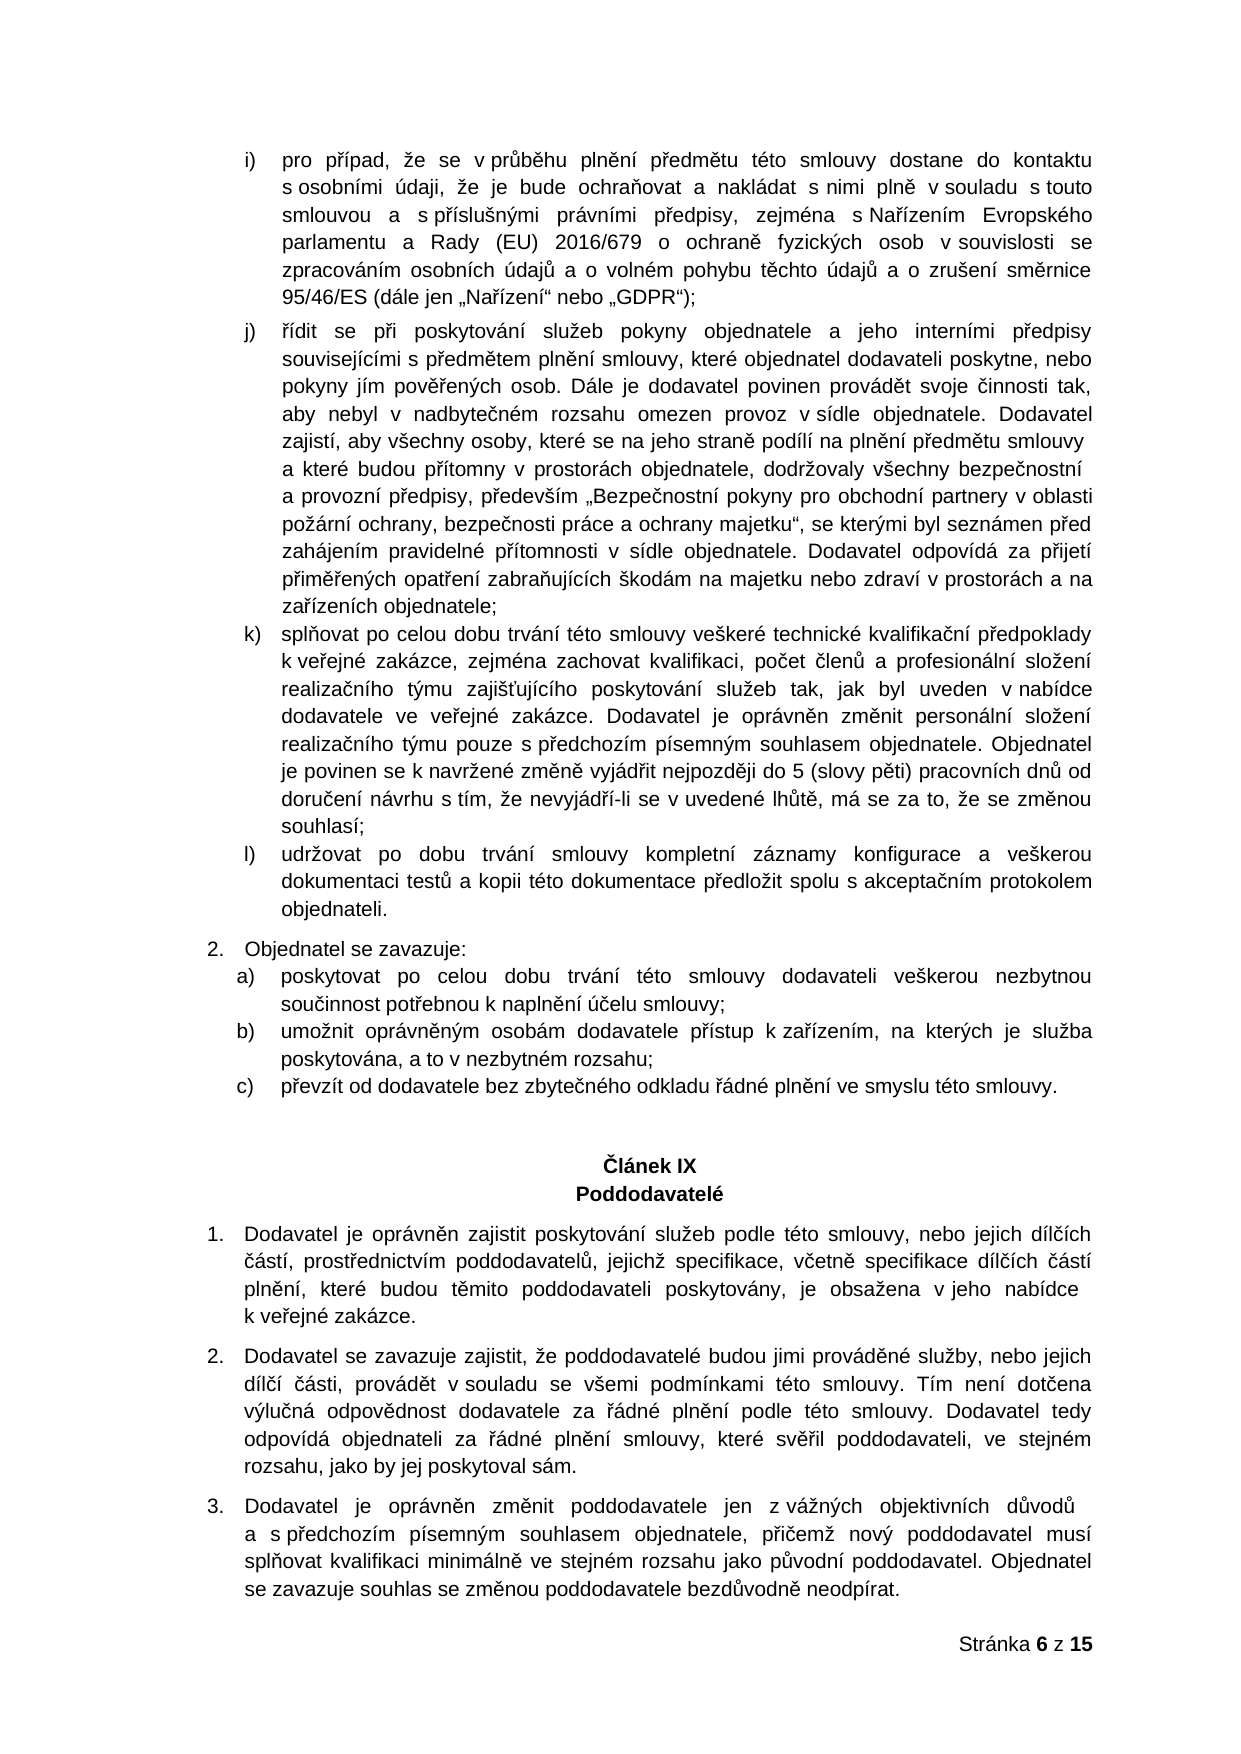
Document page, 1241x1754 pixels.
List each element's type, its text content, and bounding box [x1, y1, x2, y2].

text Článek IX [207, 1154, 1093, 1178]
list Dodavatel je oprávněn změnit poddodavatele jen z vážných objektivních důvodů a s předchozím písemným souhlasem objednatele, přičemž nový poddodavatel musí splňovat kvalifikaci minimálně ve stejném rozsahu jako původní poddodavatel. Objednatel se zavazuje souhlas se změnou poddodavatele bezdůvodně neodpírat. [207, 1494, 1093, 1600]
list Objednatel se zavazuje: [207, 936, 1093, 960]
list Dodavatel je oprávněn zajistit poskytování služeb podle této smlouvy, nebo jejich dílčích částí, prostřednictvím poddodavatelů, jejichž specifikace, včetně specifikace dílčích částí plnění, které budou těmito poddodavateli poskytovány, je obsažena v jeho nabídce k veřejné zakázce. [207, 1221, 1093, 1328]
list pro případ, že se v průběhu plnění předmětu této smlouvy dostane do kontaktu s osobními údaji, že je bude ochraňovat a nakládat s nimi plně v souladu s touto smlouvou a s příslušnými právními předpisy, zejména s Nařízením Evropského parlamentu a Rady (EU) 2016/679 o ochraně fyzických osob v souvislosti se zpracováním osobních údajů a o volném pohybu těchto údajů a o zrušení směrnice 95/46/ES (dále jen „Nařízení“ nebo „GDPR“); [244, 148, 1093, 309]
list udržovat po dobu trvání smlouvy kompletní záznamy konfigurace a veškerou dokumentaci testů a kopii této dokumentace předložit spolu s akceptačním protokolem objednateli. [244, 841, 1093, 920]
list poskytovat po celou dobu trvání této smlouvy dodavateli veškerou nezbytnou součinnost potřebnou k naplnění účelu smlouvy; [236, 964, 1093, 1015]
list řídit se při poskytování služeb pokyny objednatele a jeho interními předpisy souvisejícími s předmětem plnění smlouvy, které objednatel dodavateli poskytne, nebo pokyny jím pověřených osob. Dále je dodavatel povinen provádět svoje činnosti tak, aby nebyl v nadbytečném rozsahu omezen provoz v sídle objednatele. Dodavatel zajistí, aby všechny osoby, které se na jeho straně podílí na plnění předmětu smlouvy a které budou přítomny v prostorách objednatele, dodržovaly všechny bezpečnostní a provozní předpisy, především „Bezpečnostní pokyny pro obchodní partnery v oblasti požární ochrany, bezpečnosti práce a ochrany majetku“, se kterými byl seznámen před zahájením pravidelné přítomnosti v sídle objednatele. Dodavatel odpovídá za přijetí přiměřených opatření zabraňujících škodám na majetku nebo zdraví v prostorách a na zařízeních objednatele; [244, 319, 1093, 618]
list umožnit oprávněným osobám dodavatele přístup k zařízením, na kterých je služba poskytována, a to v nezbytném rozsahu; [236, 1019, 1093, 1070]
text Poddodavatelé [207, 1181, 1093, 1205]
list převzít od dodavatele bez zbytečného odkladu řádné plnění ve smyslu této smlouvy. [236, 1074, 1093, 1098]
list Dodavatel se zavazuje zajistit, že poddodavatelé budou jimi prováděné služby, nebo jejich dílčí části, provádět v souladu se všemi podmínkami této smlouvy. Tím není dotčena výlučná odpovědnost dodavatele za řádné plnění podle této smlouvy. Dodavatel tedy odpovídá objednateli za řádné plnění smlouvy, které svěřil poddodavateli, ve stejném rozsahu, jako by jej poskytoval sám. [207, 1344, 1093, 1478]
list splňovat po celou dobu trvání této smlouvy veškeré technické kvalifikační předpoklady k veřejné zakázce, zejména zachovat kvalifikaci, počet členů a profesionální složení realizačního týmu zajišťujícího poskytování služeb tak, jak byl uveden v nabídce dodavatele ve veřejné zakázce. Dodavatel je oprávněn změnit personální složení realizačního týmu pouze s předchozím písemným souhlasem objednatele. Objednatel je povinen se k navržené změně vyjádřit nejpozději do 5 (slovy pěti) pracovních dnů od doručení návrhu s tím, že nevyjádří-li se v uvedené lhůtě, má se za to, že se změnou souhlasí; [244, 621, 1093, 838]
